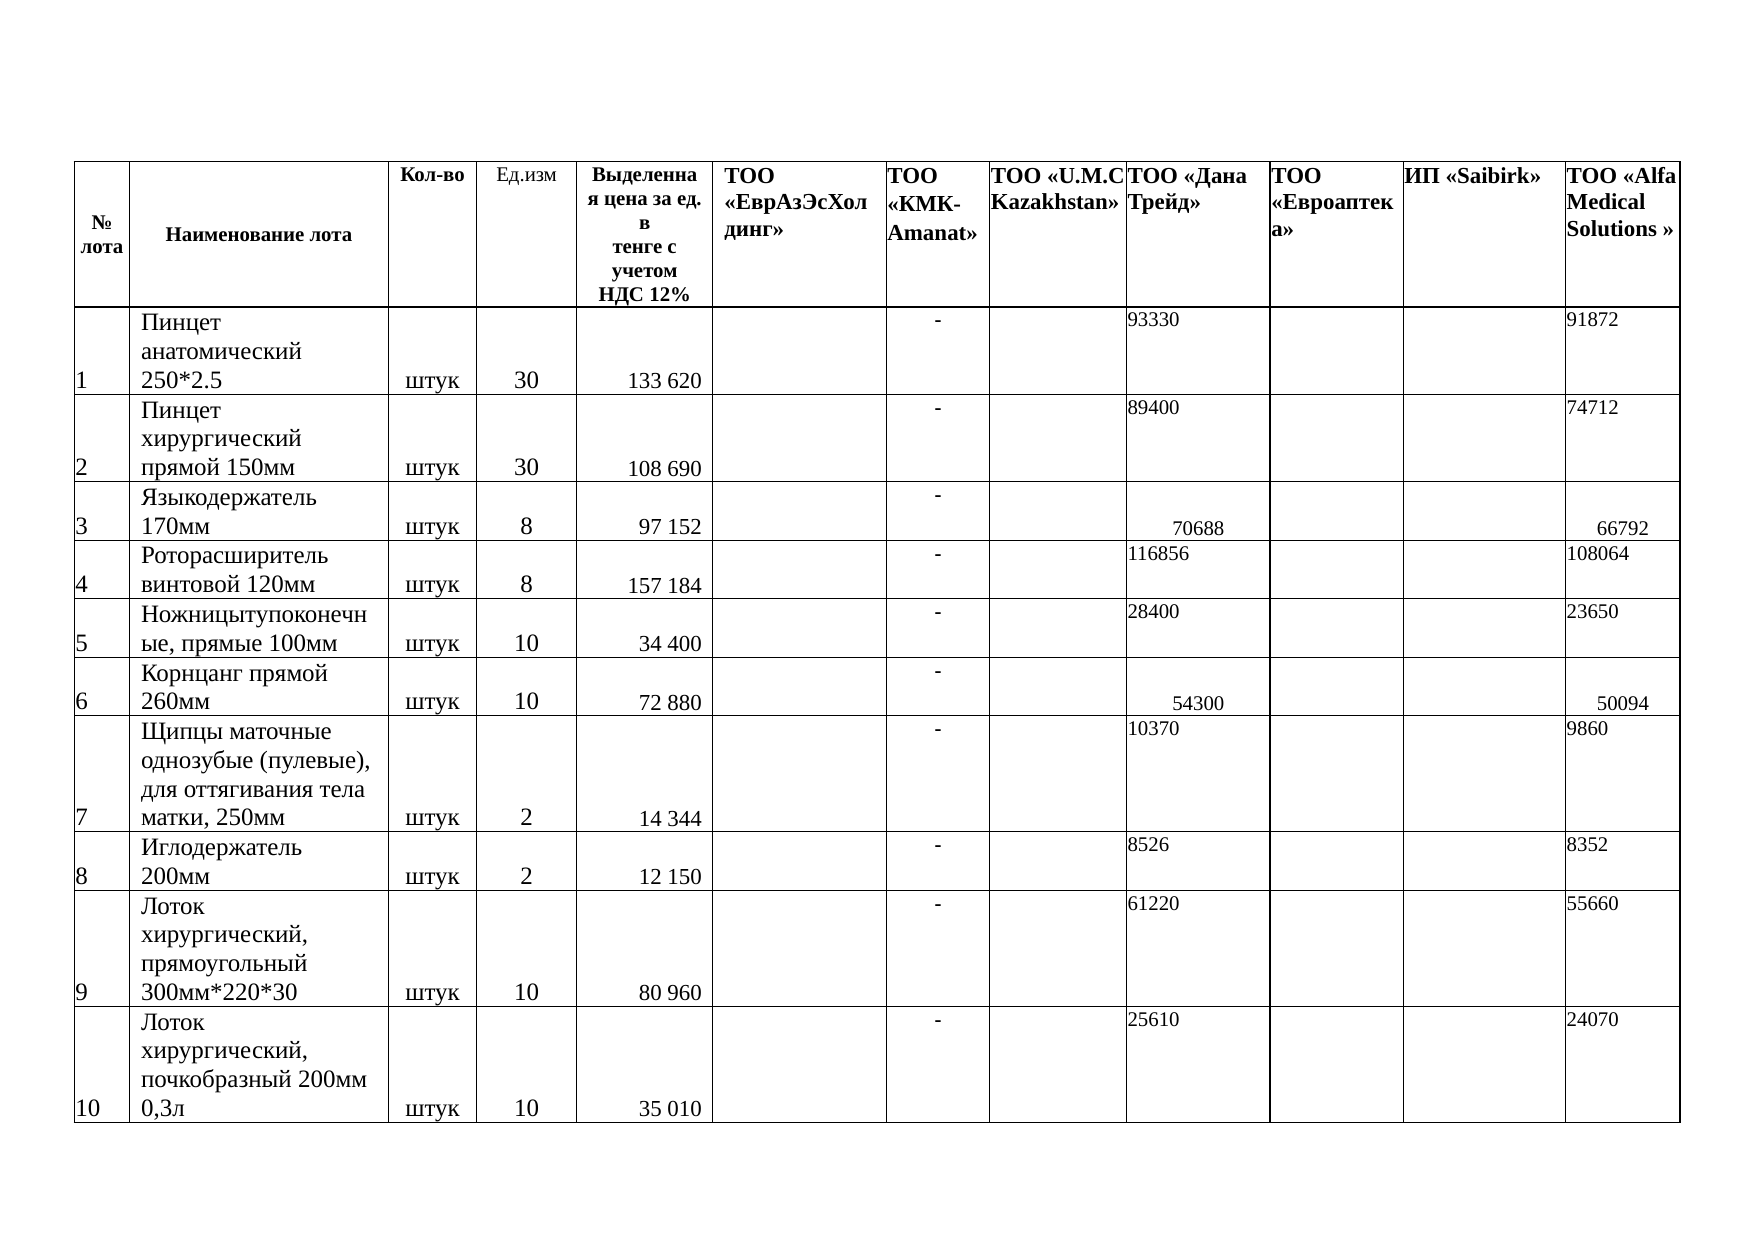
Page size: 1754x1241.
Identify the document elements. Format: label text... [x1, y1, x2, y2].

table_cell 28400 [1127, 599, 1269, 657]
table_cell [1271, 395, 1403, 481]
table_cell 2 [477, 716, 576, 831]
table_cell [990, 482, 1126, 539]
table_cell 8 [75, 832, 129, 890]
table_cell - [887, 716, 989, 831]
table_cell 2 [75, 395, 129, 481]
table_cell 8526 [1127, 832, 1269, 890]
table_cell 9 [75, 891, 129, 1006]
table_cell 157 184 [577, 541, 712, 598]
table_cell 10 [477, 599, 576, 657]
table_cell 23650 [1566, 599, 1679, 657]
table_cell Лоток хирургический, прямоугольный 300мм*220*30 [130, 891, 388, 1006]
table_cell Ножницытупоконечные, прямые 100мм [130, 599, 388, 657]
table_cell 2 [477, 832, 576, 890]
table_cell - [887, 832, 989, 890]
table_cell [1404, 395, 1565, 481]
table_cell Щипцы маточные однозубые (пулевые), для оттягивания тела матки, 250мм [130, 716, 388, 831]
table_cell [1404, 541, 1565, 598]
table_cell [990, 716, 1126, 831]
table_cell штук [389, 891, 476, 1006]
table_cell [1404, 716, 1565, 831]
table_cell [990, 395, 1126, 481]
table_cell 10 [477, 1007, 576, 1122]
table_cell [1404, 1007, 1565, 1122]
table_header Ед.изм [477, 162, 576, 306]
table_cell 30 [477, 395, 576, 481]
table_cell штук [389, 395, 476, 481]
table_cell 9860 [1566, 716, 1679, 831]
table_cell [713, 599, 886, 657]
table_cell 6 [75, 658, 129, 715]
table_cell [1404, 308, 1565, 394]
table_cell Языкодержатель 170мм [130, 482, 388, 539]
table_cell 61220 [1127, 891, 1269, 1006]
table_cell 25610 [1127, 1007, 1269, 1122]
table_cell [1271, 599, 1403, 657]
table_header ТОО «Дана Трейд» [1127, 162, 1269, 306]
table_cell 7 [75, 716, 129, 831]
table_header Выделенная цена за ед. в тенге с учетом НДС 12% [577, 162, 712, 306]
table_header ТОО «ЕврАзЭсХолдинг» [713, 162, 886, 306]
table_cell [1271, 658, 1403, 715]
table_cell [990, 308, 1126, 394]
table_cell 1 [75, 308, 129, 394]
table_cell Пинцет хирургический прямой 150мм [130, 395, 388, 481]
table_cell 108064 [1566, 541, 1679, 598]
table_header ТОО «Евроаптека» [1271, 162, 1403, 306]
table_cell 133 620 [577, 308, 712, 394]
table_header ТОО «U.M.C Kazakhstan» [990, 162, 1126, 306]
table_cell [1404, 891, 1565, 1006]
table_cell Иглодержатель 200мм [130, 832, 388, 890]
table_cell - [887, 891, 989, 1006]
table_cell [1404, 832, 1565, 890]
table_cell 24070 [1566, 1007, 1679, 1122]
table_cell [1404, 599, 1565, 657]
table_cell [713, 308, 886, 394]
table_cell [990, 599, 1126, 657]
table_cell - [887, 1007, 989, 1122]
table_cell 8 [477, 541, 576, 598]
table_cell штук [389, 308, 476, 394]
table_header ТОО «КМК-Аmanat» [887, 162, 989, 306]
table_header № лота [75, 162, 129, 306]
table_cell 66792 [1566, 482, 1679, 539]
table_cell [1271, 716, 1403, 831]
table_cell 8352 [1566, 832, 1679, 890]
table_cell 97 152 [577, 482, 712, 539]
table_cell штук [389, 716, 476, 831]
table_cell 5 [75, 599, 129, 657]
table_header ИП «Saibirk» [1404, 162, 1565, 306]
table_cell [1271, 308, 1403, 394]
table_cell 35 010 [577, 1007, 712, 1122]
table_cell 108 690 [577, 395, 712, 481]
table_cell 74712 [1566, 395, 1679, 481]
table_cell Пинцет анатомический 250*2.5 [130, 308, 388, 394]
table_cell 10370 [1127, 716, 1269, 831]
table_cell Корнцанг прямой 260мм [130, 658, 388, 715]
table_cell [713, 716, 886, 831]
table_cell штук [389, 599, 476, 657]
table_cell [1271, 832, 1403, 890]
table_cell [1271, 482, 1403, 539]
table_header Наименование лота [130, 162, 388, 306]
table_cell штук [389, 1007, 476, 1122]
table_cell 55660 [1566, 891, 1679, 1006]
table_cell [713, 658, 886, 715]
table_header Кол-во [389, 162, 476, 306]
table_cell - [887, 541, 989, 598]
table_header ТОО «Alfa Medical Solutions » [1566, 162, 1679, 306]
table_cell 4 [75, 541, 129, 598]
table_cell 10 [75, 1007, 129, 1122]
table_cell [713, 395, 886, 481]
table_cell 10 [477, 891, 576, 1006]
table_cell 89400 [1127, 395, 1269, 481]
table_cell [713, 891, 886, 1006]
table_cell [990, 832, 1126, 890]
table_cell - [887, 395, 989, 481]
table_cell 80 960 [577, 891, 712, 1006]
table_cell Лоток хирургический, почкобразный 200мм 0,3л [130, 1007, 388, 1122]
table_cell 30 [477, 308, 576, 394]
table_cell штук [389, 541, 476, 598]
table_cell 3 [75, 482, 129, 539]
table_cell 8 [477, 482, 576, 539]
table_cell - [887, 658, 989, 715]
table_cell штук [389, 482, 476, 539]
table_cell 93330 [1127, 308, 1269, 394]
table_cell - [887, 599, 989, 657]
table_cell 34 400 [577, 599, 712, 657]
table_cell [990, 541, 1126, 598]
table_cell 116856 [1127, 541, 1269, 598]
table_cell [990, 1007, 1126, 1122]
table_cell 14 344 [577, 716, 712, 831]
table_cell Роторасширитель винтовой 120мм [130, 541, 388, 598]
table_cell - [887, 308, 989, 394]
table_cell 12 150 [577, 832, 712, 890]
table_cell [990, 891, 1126, 1006]
table_cell [1404, 482, 1565, 539]
table_cell 91872 [1566, 308, 1679, 394]
table_cell - [887, 482, 989, 539]
table_cell [713, 1007, 886, 1122]
table_cell [713, 832, 886, 890]
table_cell [1404, 658, 1565, 715]
table_cell [713, 541, 886, 598]
table_cell 10 [477, 658, 576, 715]
table_cell [990, 658, 1126, 715]
table_cell [1271, 1007, 1403, 1122]
table_cell штук [389, 832, 476, 890]
table_cell 50094 [1566, 658, 1679, 715]
table_cell штук [389, 658, 476, 715]
table_cell 54300 [1127, 658, 1269, 715]
table_cell [1271, 541, 1403, 598]
table_cell [1271, 891, 1403, 1006]
table_cell [713, 482, 886, 539]
table_cell 72 880 [577, 658, 712, 715]
table_cell 70688 [1127, 482, 1269, 539]
